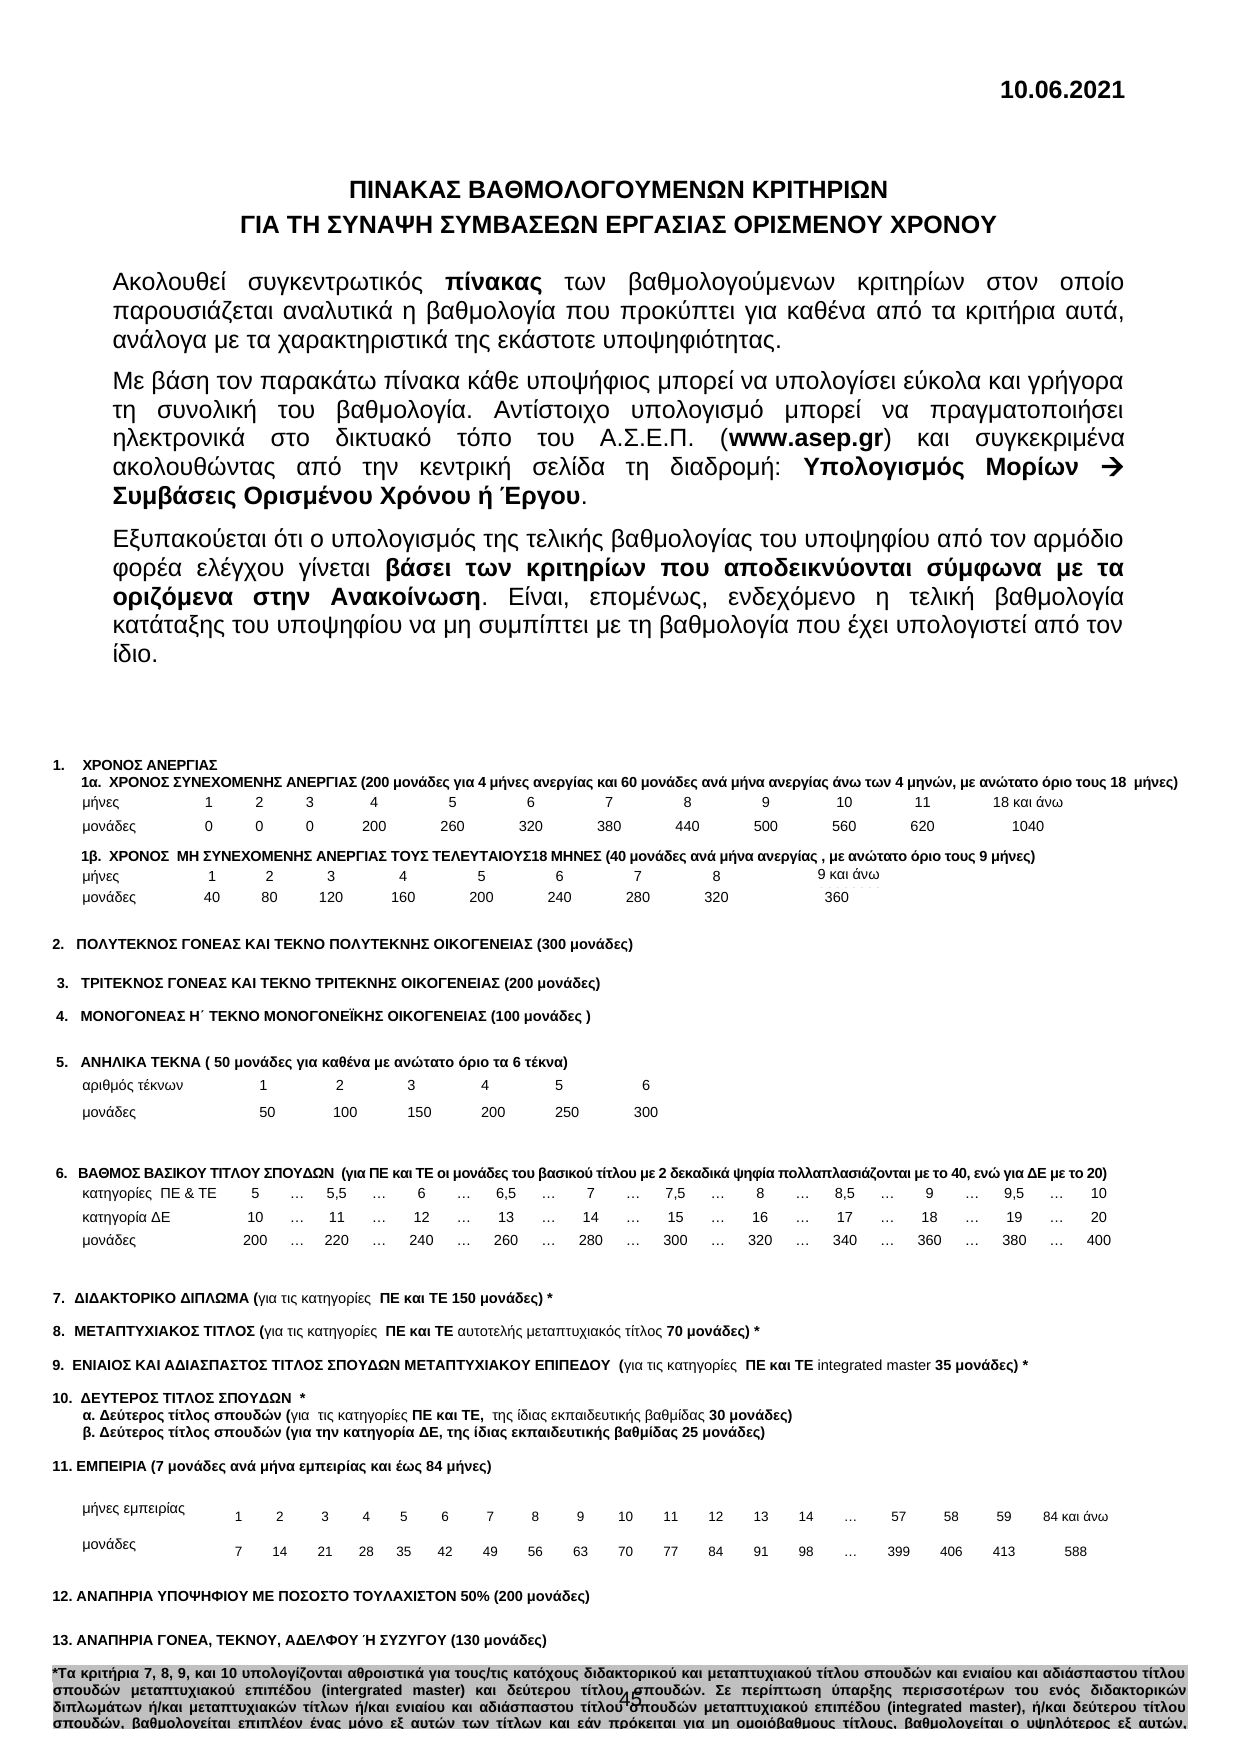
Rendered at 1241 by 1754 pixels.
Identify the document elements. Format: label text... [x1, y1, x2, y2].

text Ακολουθεί συγκεντρωτικός πίνακας των βαθμολογούμενων κριτηρίων στον οποίο παρουσιάζεται αναλυτικά η βαθμολογία που προκύπτει για καθένα από τα κριτήρια αυτά, ανάλογα με τα χαρακτηριστικά της εκάστοτε υποψηφιότητας. [112, 267, 1125, 353]
text Εξυπακούεται ότι ο υπολογισμός της τελικής βαθμολογίας του υποψηφίου από τον αρμόδιο φορέα ελέγχου γίνεται βάσει των κριτηρίων που αποδεικνύονται σύμφωνα με τα οριζόμενα στην Ανακοίνωση. Είναι, επομένως, ενδεχόμενο η τελική βαθμολογία κατάταξης του υποψηφίου να μη συμπίπτει με τη βαθμολογία που έχει υπολογιστεί από τον ίδιο. [112, 524, 1125, 668]
text Με βάση τον παρακάτω πίνακα κάθε υποψήφιος μπορεί να υπολογίσει εύκολα και γρήγορα τη συνολική του βαθμολογία. Αντίστοιχο υπολογισμό μπορεί να πραγματοποιήσει ηλεκτρονικά στο δικτυακό τόπο του Α.Σ.Ε.Π. (www.asep.gr) και συγκεκριμένα ακολουθώντας από την κεντρική σελίδα τη διαδρομή: Υπολογισμός Μορίων Συμβάσεις Ορισμένου Χρόνου ή Έργου. [112, 366, 1125, 510]
text ΠΙΝΑΚΑΣ ΒΑΘΜΟΛΟΓΟΥΜΕΝΩΝ ΚΡΙΤΗΡΙΩΝ [112, 174, 1125, 203]
text ΓΙΑ ΤΗ ΣΥΝΑΨΗ ΣΥΜΒΑΣΕΩΝ ΕΡΓΑΣΙΑΣ ΟΡΙΣΜΕΝΟΥ ΧΡΟΝΟΥ [112, 209, 1125, 238]
